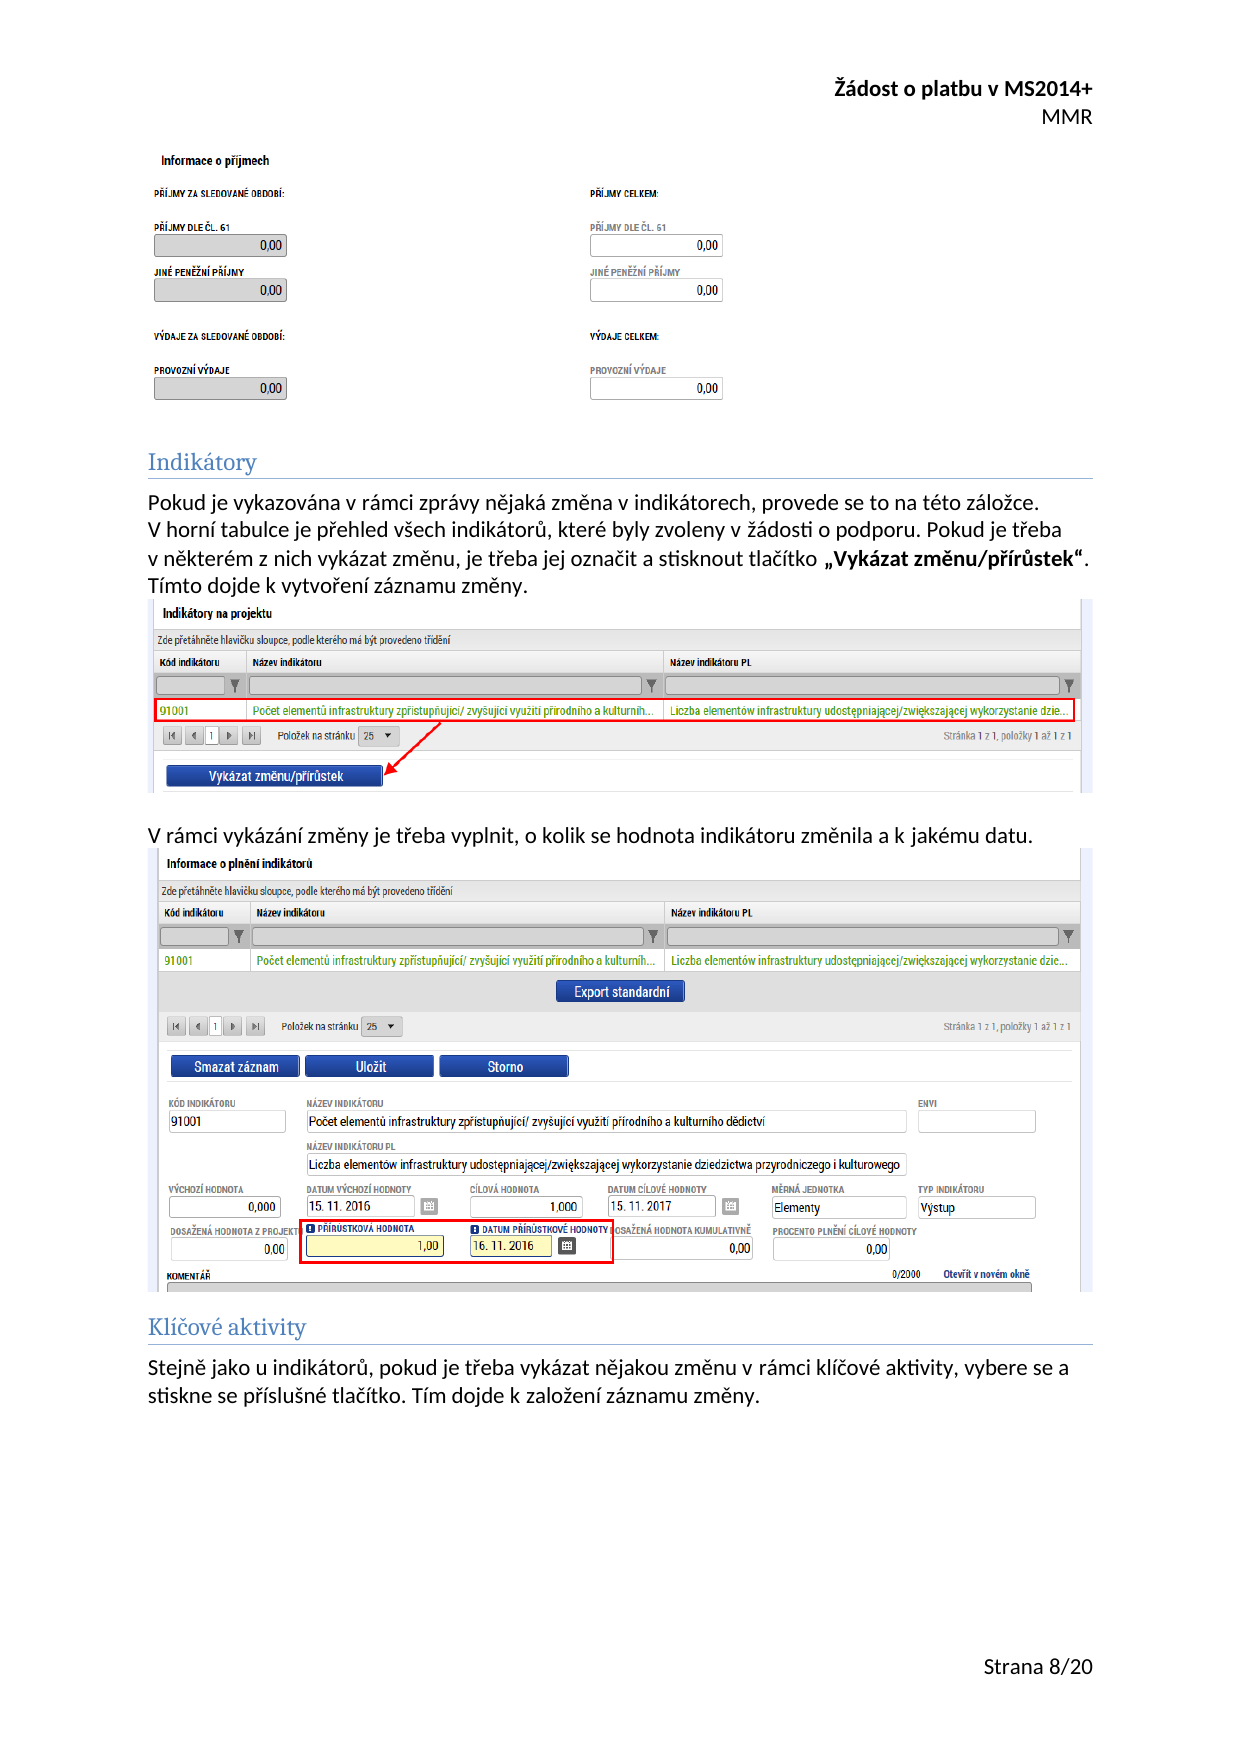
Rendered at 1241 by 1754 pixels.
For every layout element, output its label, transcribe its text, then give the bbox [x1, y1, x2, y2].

text Stejně jako u indikátorů, pokud je třeba vykázat nějakou změnu v rámci klíčové aktivity, vybere se a stiskne se příslušné tlačítko. Tím dojde k založení záznamu změny. [148, 1353, 1093, 1409]
text Pokud je vykazována v rámci zprávy nějaká změna v indikátorech, provede se to na této záložce. V horní tabulce je přehled všech indikátorů, které byly zvoleny v žádosti o podporu. Pokud je třeba v některém z nich vykázat změnu, je třeba jej označit a stisknout tlačítko „Vykázat změnu/přírůstek“. Tímto dojde k vytvoření záznamu změny. [148, 488, 1093, 599]
picture [147, 848, 1093, 1292]
subtitle Klíčové aktivity [148, 1313, 1093, 1344]
subtitle Indikátory [148, 447, 1093, 478]
text V rámci vykázání změny je třeba vyplnit, o kolik se hodnota indikátoru změnila a k jakému datu. [148, 821, 1093, 848]
picture [147, 599, 1093, 793]
picture [147, 147, 747, 427]
